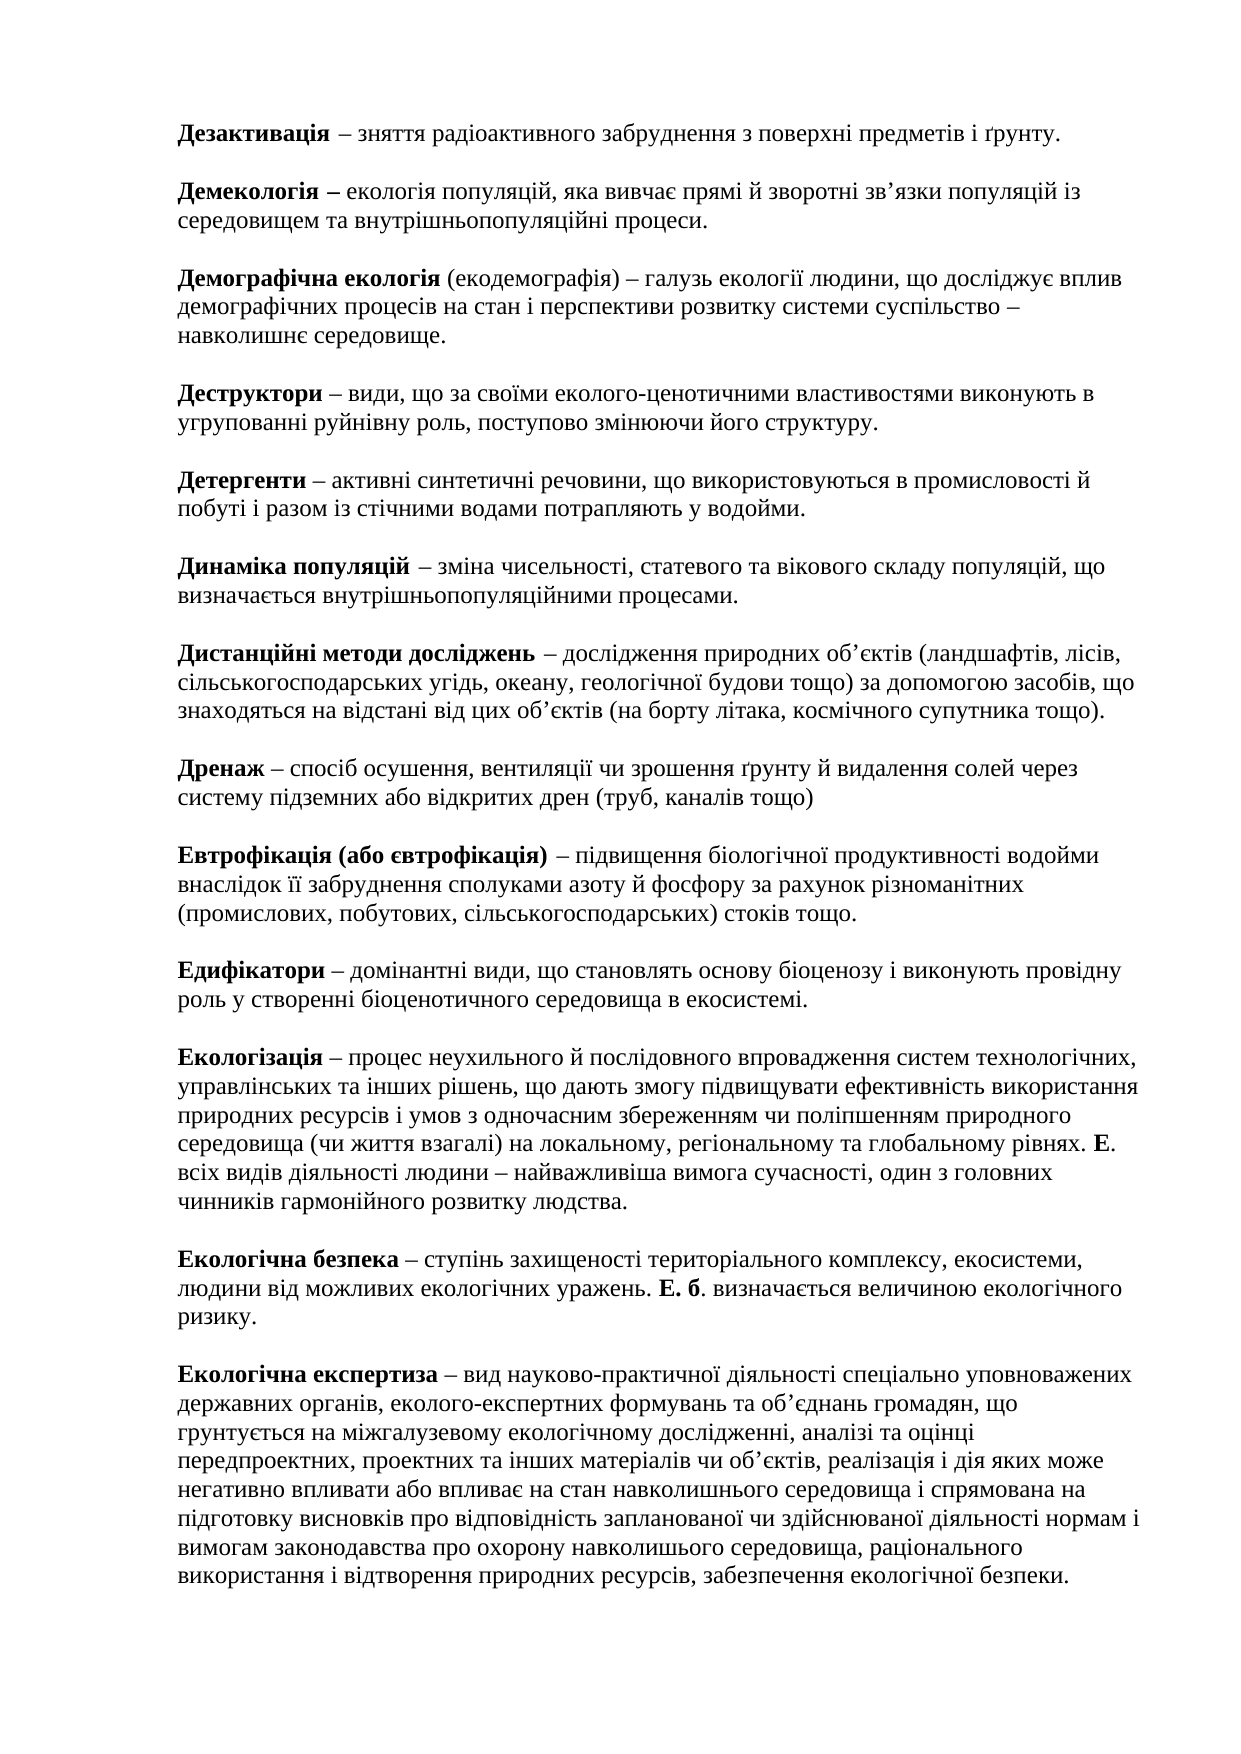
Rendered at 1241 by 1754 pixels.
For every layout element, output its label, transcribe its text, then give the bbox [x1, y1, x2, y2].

text Дезактивація – зняття радіоактивного забруднення з поверхні предметів і ґрунту. [177, 118, 1152, 147]
text Екологічна експертиза – вид науково-практичної діяльності спеціально уповноважених державних органів, еколого-експертних формувань та об’єднань громадян, що грунтується на міжгалузевому екологічному дослідженні, аналізі та оцінці передпроектних, проектних та інших матеріалів чи об’єктів, реалізація і дія яких може негативно впливати або впливає на стан навколишнього середовища і спрямована на підготовку висновків про відповідність запланованої чи здійснюваної діяльності нормам і вимогам законодавства про охорону навколишього середовища, раціонального використання і відтворення природних ресурсів, забезпечення екологічної безпеки. [177, 1359, 1152, 1589]
text Дренаж – спосіб осушення, вентиляції чи зрошення ґрунту й видалення солей через систему підземних або відкритих дрен (труб, каналів тощо) [177, 753, 1152, 811]
text Дистанційні методи досліджень – дослідження природних об’єктів (ландшафтів, лісів, сільськогосподарських угідь, океану, геологічної будови тощо) за допомогою засобів, що знаходяться на відстані від цих об’єктів (на борту літака, космічного супутника тощо). [177, 638, 1152, 724]
text Екологічна безпека – ступінь захищеності територіального комплексу, екосистеми, людини від можливих екологічних уражень. Е. б. визначається величиною екологічного ризику. [177, 1244, 1152, 1330]
text Едифікатори – домінантні види, що становлять основу біоценозу і виконують провідну роль у створенні біоценотичного середовища в екосистемі. [177, 956, 1152, 1013]
text Евтрофікація (або євтрофікація) – підвищення біологічної продуктивності водойми внаслідок її забруднення сполуками азоту й фосфору за рахунок різноманітних (промислових, побутових, сільськогосподарських) стоків тощо. [177, 840, 1152, 926]
text Деструктори – види, що за своїми еколого-ценотичними властивостями виконують в угрупованні руйнівну роль, поступово змінюючи його структуру. [177, 378, 1152, 436]
text Детергенти – активні синтетичні речовини, що використовуються в промисловості й побуті і разом із стічними водами потрапляють у водойми. [177, 465, 1152, 522]
text Динаміка популяцій – зміна чисельності, статевого та вікового складу популяцій, що визначається внутрішньопопуляційними процесами. [177, 551, 1152, 609]
text Демекологія – екологія популяцій, яка вивчає прямі й зворотні зв’язки популяцій із середовищем та внутрішньопопуляційні процеси. [177, 176, 1152, 233]
text Екологізація – процес неухильного й послідовного впровадження систем технологічних, управлінських та інших рішень, що дають змогу підвищувати ефективність використання природних ресурсів і умов з одночасним збереженням чи поліпшенням природного середовища (чи життя взагалі) на локальному, регіональному та глобальному рівнях. Е. всіх видів діяльності людини – найважливіша вимога сучасності, один з головних чинників гармонійного розвитку людства. [177, 1042, 1152, 1215]
text Демографічна екологія (екодемографія) – галузь екології людини, що досліджує вплив демографічних процесів на стан і перспективи розвитку системи суспільство – навколишнє середовище. [177, 263, 1152, 349]
